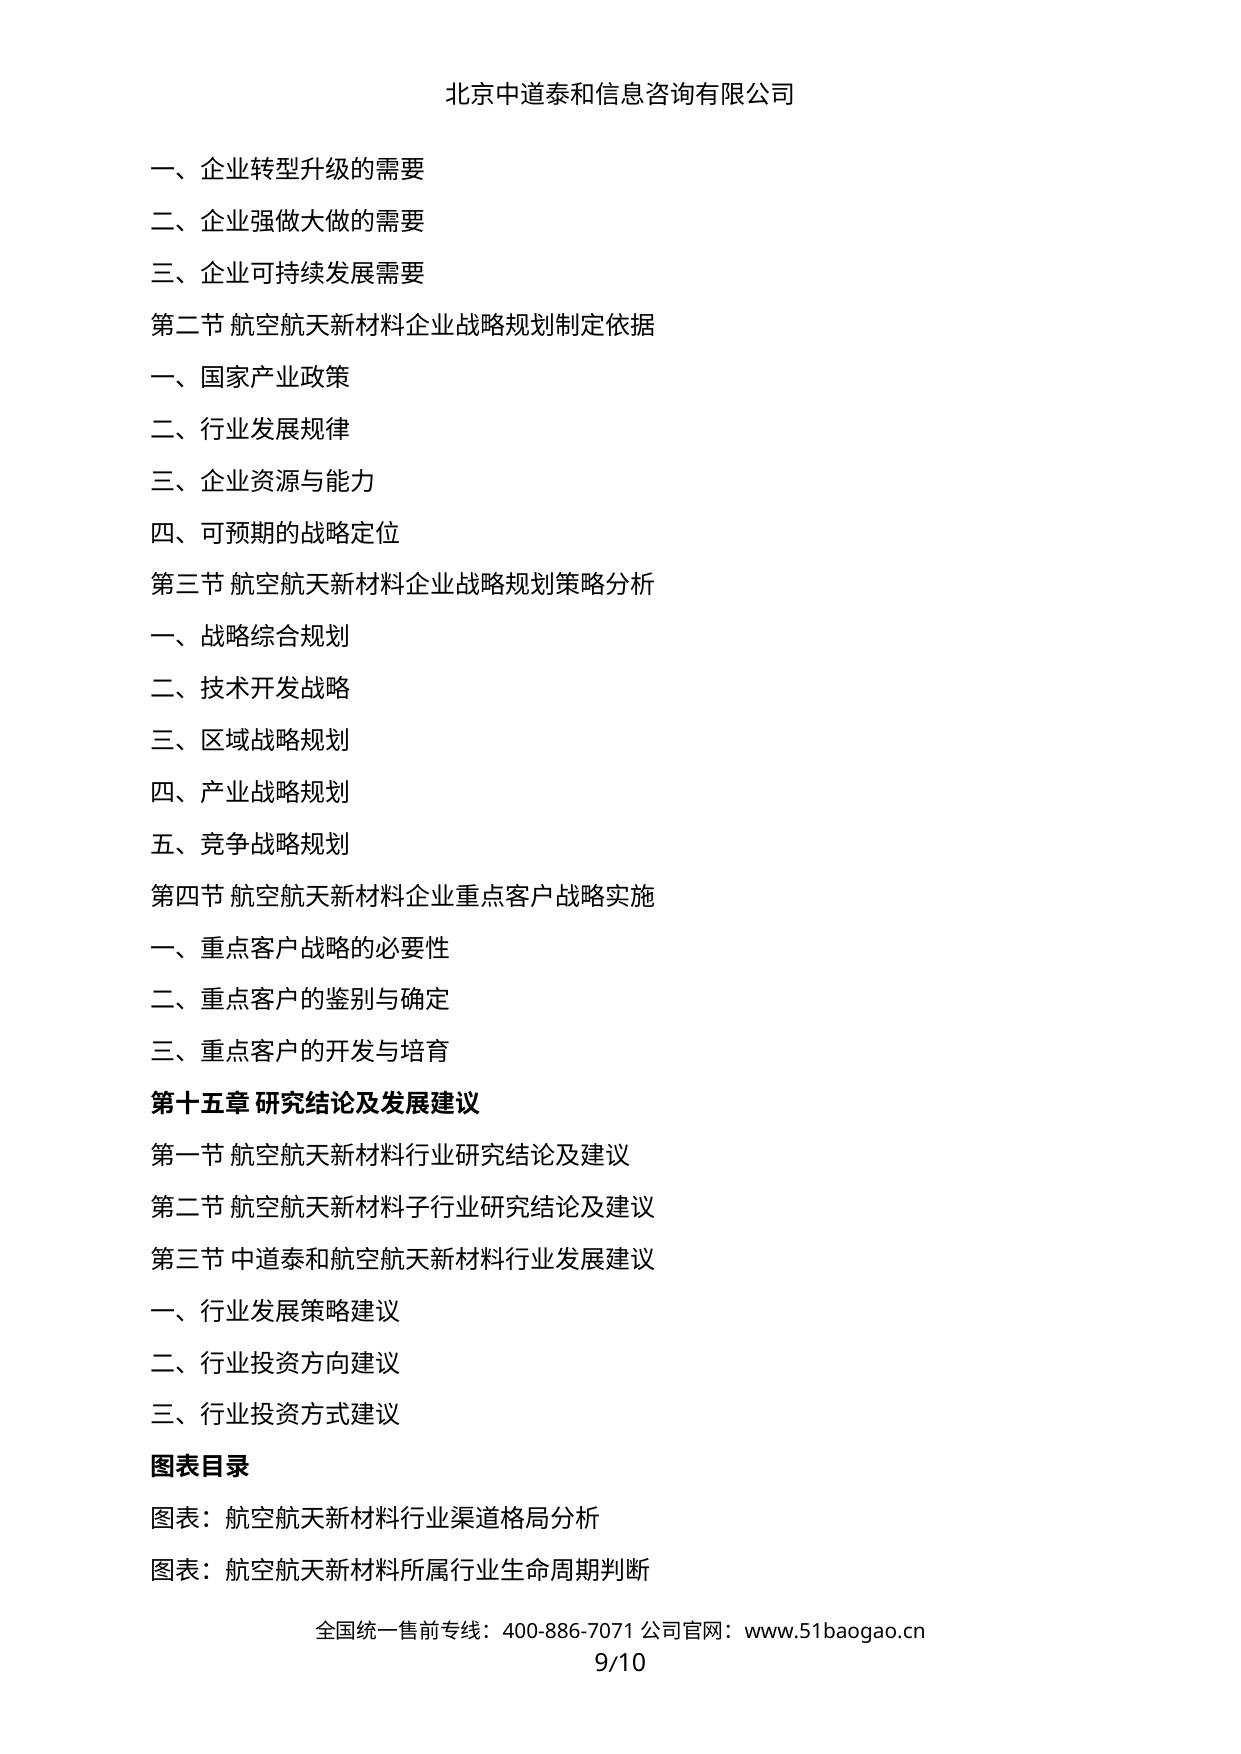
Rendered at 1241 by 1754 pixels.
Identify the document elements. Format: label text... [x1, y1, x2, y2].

text 图表：航空航天新材料所属行业生命周期判断 [150, 1551, 1090, 1587]
text 二、重点客户的鉴别与确定 [150, 980, 1090, 1016]
text 三、企业可持续发展需要 [150, 254, 1090, 290]
text 图表目录 [150, 1447, 1090, 1483]
text 图表：航空航天新材料行业渠道格局分析 [150, 1499, 1090, 1535]
text 五、竞争战略规划 [150, 824, 1090, 861]
text 第二节 航空航天新材料子行业研究结论及建议 [150, 1187, 1090, 1224]
text 二、技术开发战略 [150, 669, 1090, 705]
text 第二节 航空航天新材料企业战略规划制定依据 [150, 306, 1090, 342]
text 二、行业发展规律 [150, 409, 1090, 446]
text 第三节 航空航天新材料企业战略规划策略分析 [150, 565, 1090, 601]
text 一、国家产业政策 [150, 357, 1090, 394]
text 一、战略综合规划 [150, 617, 1090, 653]
text 三、企业资源与能力 [150, 461, 1090, 497]
text 二、企业强做大做的需要 [150, 202, 1090, 238]
text 四、产业战略规划 [150, 772, 1090, 809]
text 第一节 航空航天新材料行业研究结论及建议 [150, 1136, 1090, 1172]
text 三、区域战略规划 [150, 721, 1090, 757]
text 四、可预期的战略定位 [150, 513, 1090, 549]
text 一、行业发展策略建议 [150, 1291, 1090, 1327]
text 第四节 航空航天新材料企业重点客户战略实施 [150, 876, 1090, 912]
text 第十五章 研究结论及发展建议 [150, 1084, 1090, 1120]
text 第三节 中道泰和航空航天新材料行业发展建议 [150, 1239, 1090, 1276]
text 一、企业转型升级的需要 [150, 150, 1090, 186]
text 三、行业投资方式建议 [150, 1395, 1090, 1431]
text 三、重点客户的开发与培育 [150, 1032, 1090, 1068]
text 一、重点客户战略的必要性 [150, 928, 1090, 964]
text 二、行业投资方向建议 [150, 1343, 1090, 1379]
